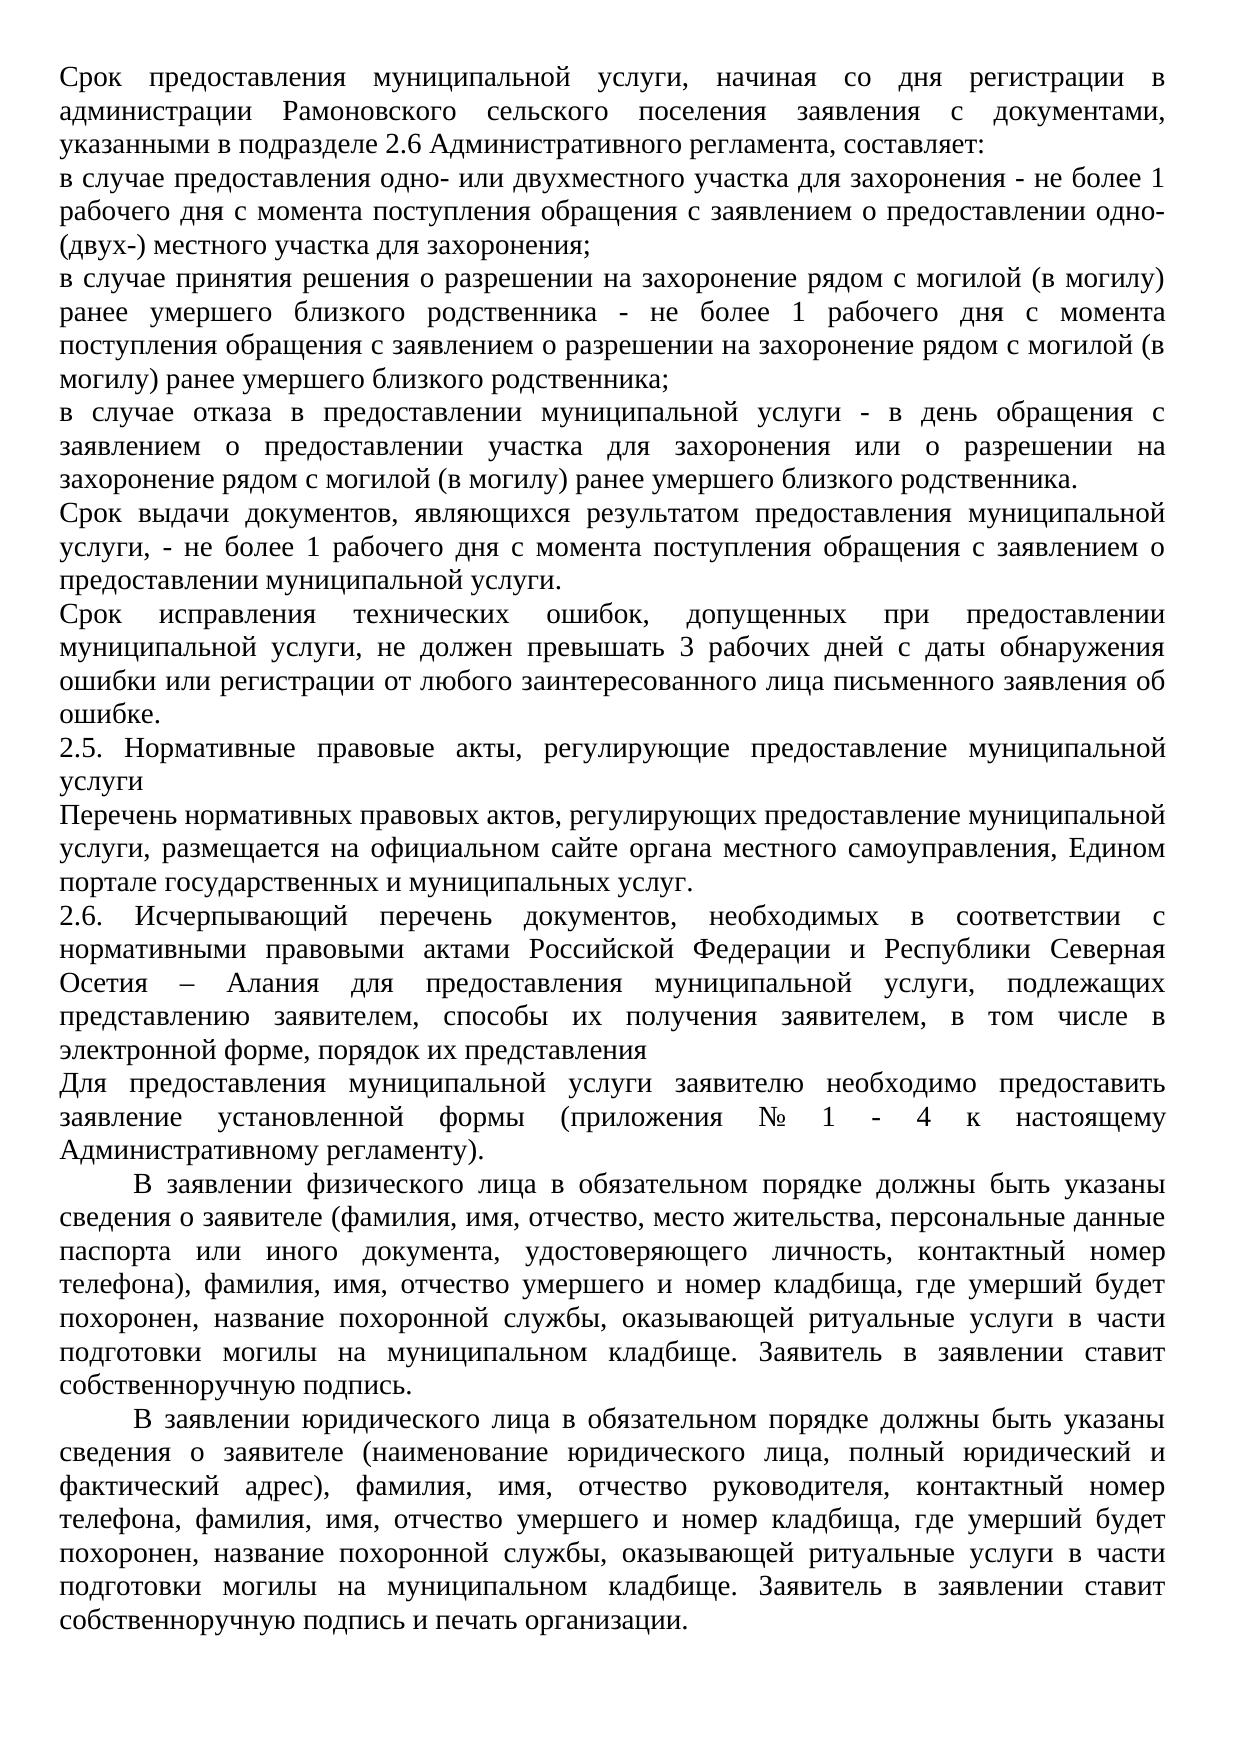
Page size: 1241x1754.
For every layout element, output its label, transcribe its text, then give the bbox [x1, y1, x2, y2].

text Срок предоставления муниципальной услуги, начиная со дня регистрации в администрации Рамоновского сельского поселения заявления с документами, указанными в подразделе 2.6 Административного регламента, составляет: [59, 59, 1167, 160]
text Перечень нормативных правовых актов, регулирующих предоставление муниципальной услуги, размещается на официальном сайте органа местного самоуправления, Едином портале государственных и муниципальных услуг. [59, 797, 1167, 898]
text в случае предоставления одно- или двухместного участка для захоронения - не более 1 рабочего дня с момента поступления обращения с заявлением о предоставлении одно- (двух-) местного участка для захоронения; [59, 160, 1167, 260]
text В заявлении юридического лица в обязательном порядке должны быть указаны сведения о заявителе (наименование юридического лица, полный юридический и фактический адрес), фамилия, имя, отчество руководителя, контактный номер телефона, фамилия, имя, отчество умершего и номер кладбища, где умерший будет похоронен, название похоронной службы, оказывающей ритуальные услуги в части подготовки могилы на муниципальном кладбище. Заявитель в заявлении ставит собственноручную подпись и печать организации. [59, 1401, 1167, 1636]
text Для предоставления муниципальной услуги заявителю необходимо предоставить заявление установленной формы (приложения № 1 - 4 к настоящему Административному регламенту). [59, 1065, 1167, 1166]
text Срок исправления технических ошибок, допущенных при предоставлении муниципальной услуги, не должен превышать 3 рабочих дней с даты обнаружения ошибки или регистрации от любого заинтересованного лица письменного заявления об ошибке. [59, 596, 1167, 730]
text 2.5. Нормативные правовые акты, регулирующие предоставление муниципальной услуги [59, 730, 1167, 797]
text 2.6. Исчерпывающий перечень документов, необходимых в соответствии с нормативными правовыми актами Российской Федерации и Республики Северная Осетия – Алания для предоставления муниципальной услуги, подлежащих представлению заявителем, способы их получения заявителем, в том числе в электронной форме, порядок их представления [59, 898, 1167, 1065]
text В заявлении физического лица в обязательном порядке должны быть указаны сведения о заявителе (фамилия, имя, отчество, место жительства, персональные данные паспорта или иного документа, удостоверяющего личность, контактный номер телефона), фамилия, имя, отчество умершего и номер кладбища, где умерший будет похоронен, название похоронной службы, оказывающей ритуальные услуги в части подготовки могилы на муниципальном кладбище. Заявитель в заявлении ставит собственноручную подпись. [59, 1166, 1167, 1401]
text в случае отказа в предоставлении муниципальной услуги - в день обращения с заявлением о предоставлении участка для захоронения или о разрешении на захоронение рядом с могилой (в могилу) ранее умершего близкого родственника. [59, 394, 1167, 495]
text в случае принятия решения о разрешении на захоронение рядом с могилой (в могилу) ранее умершего близкого родственника - не более 1 рабочего дня с момента поступления обращения с заявлением о разрешении на захоронение рядом с могилой (в могилу) ранее умершего близкого родственника; [59, 260, 1167, 394]
text Срок выдачи документов, являющихся результатом предоставления муниципальной услуги, - не более 1 рабочего дня с момента поступления обращения с заявлением о предоставлении муниципальной услуги. [59, 495, 1167, 596]
